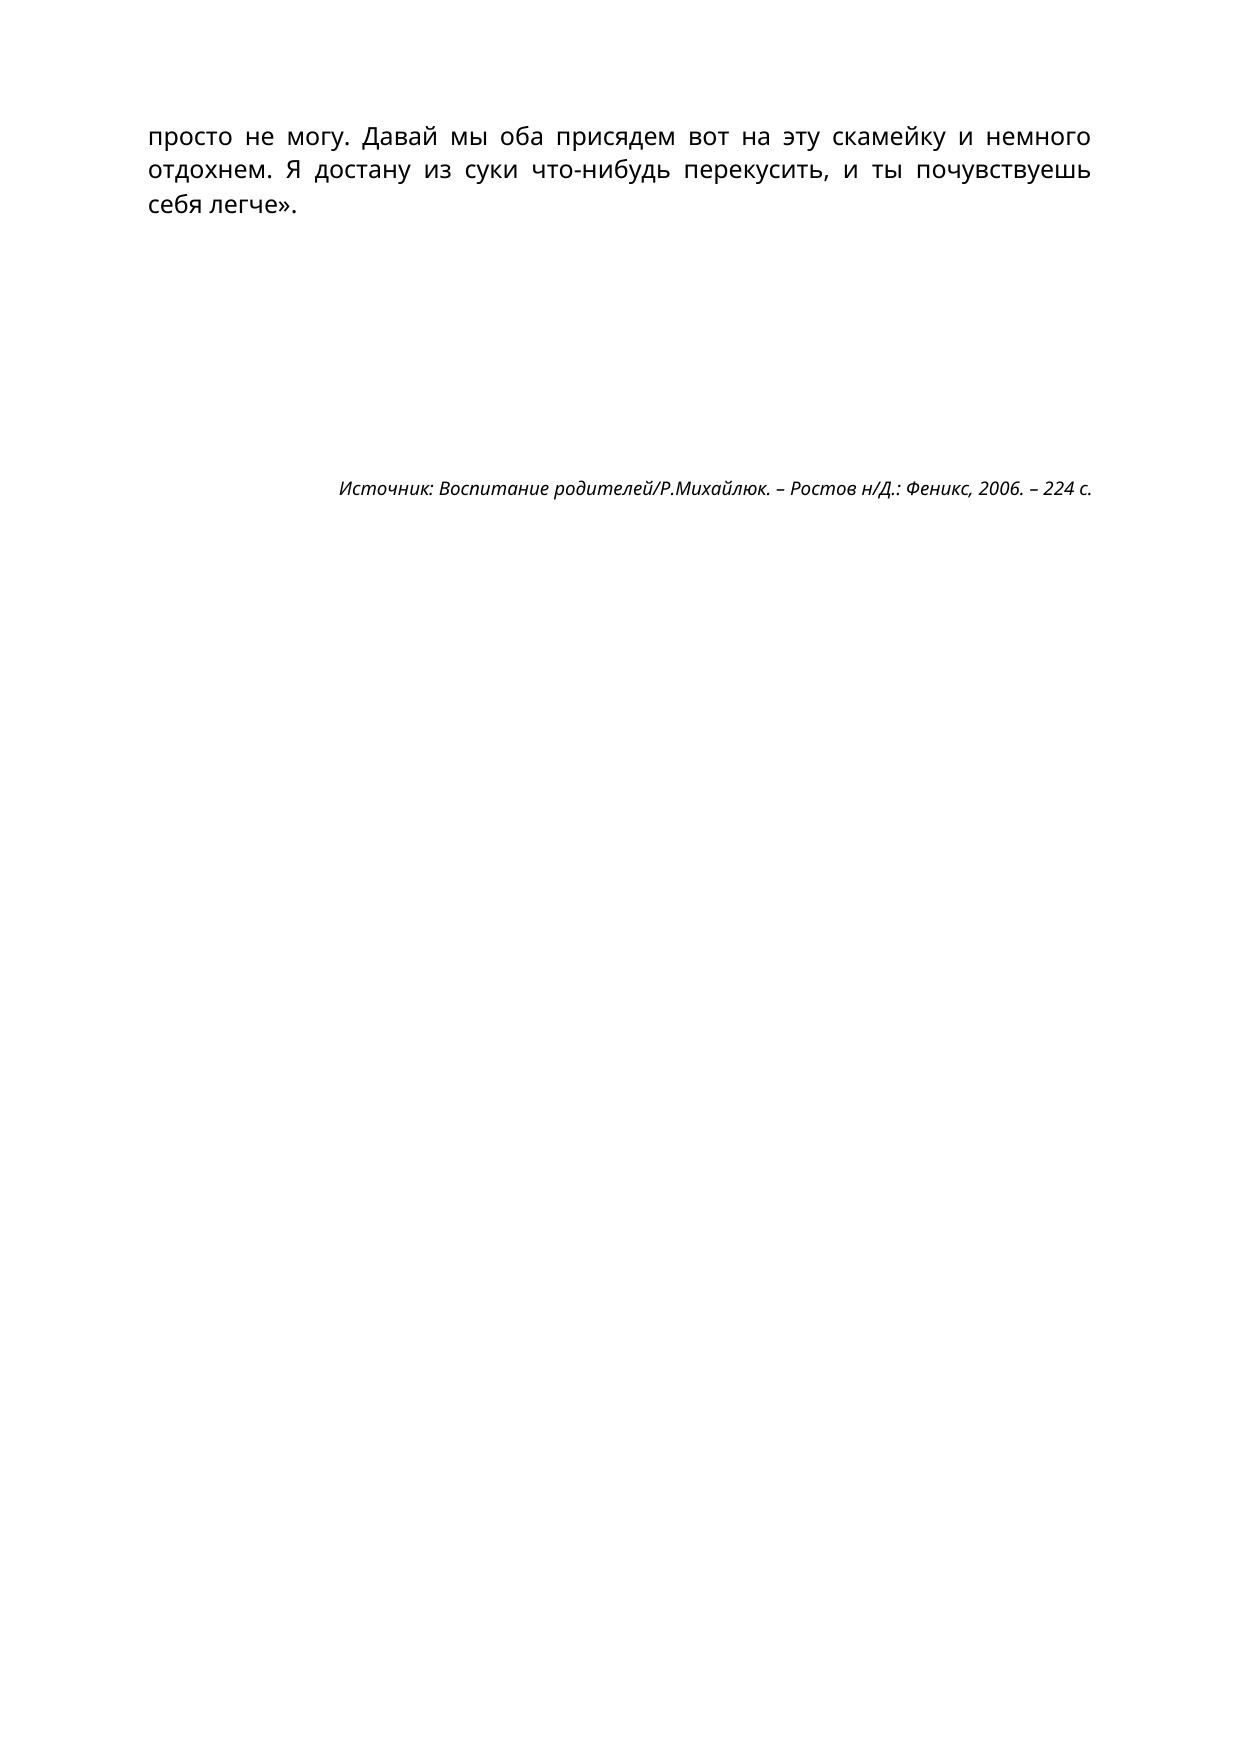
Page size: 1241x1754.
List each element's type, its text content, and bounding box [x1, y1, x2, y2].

text Источник: Воспитание родителей/Р.Михайлюк. – Ростов н/Д.: Феникс, 2006. – 224 с. [148, 476, 1092, 501]
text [148, 118, 1092, 220]
